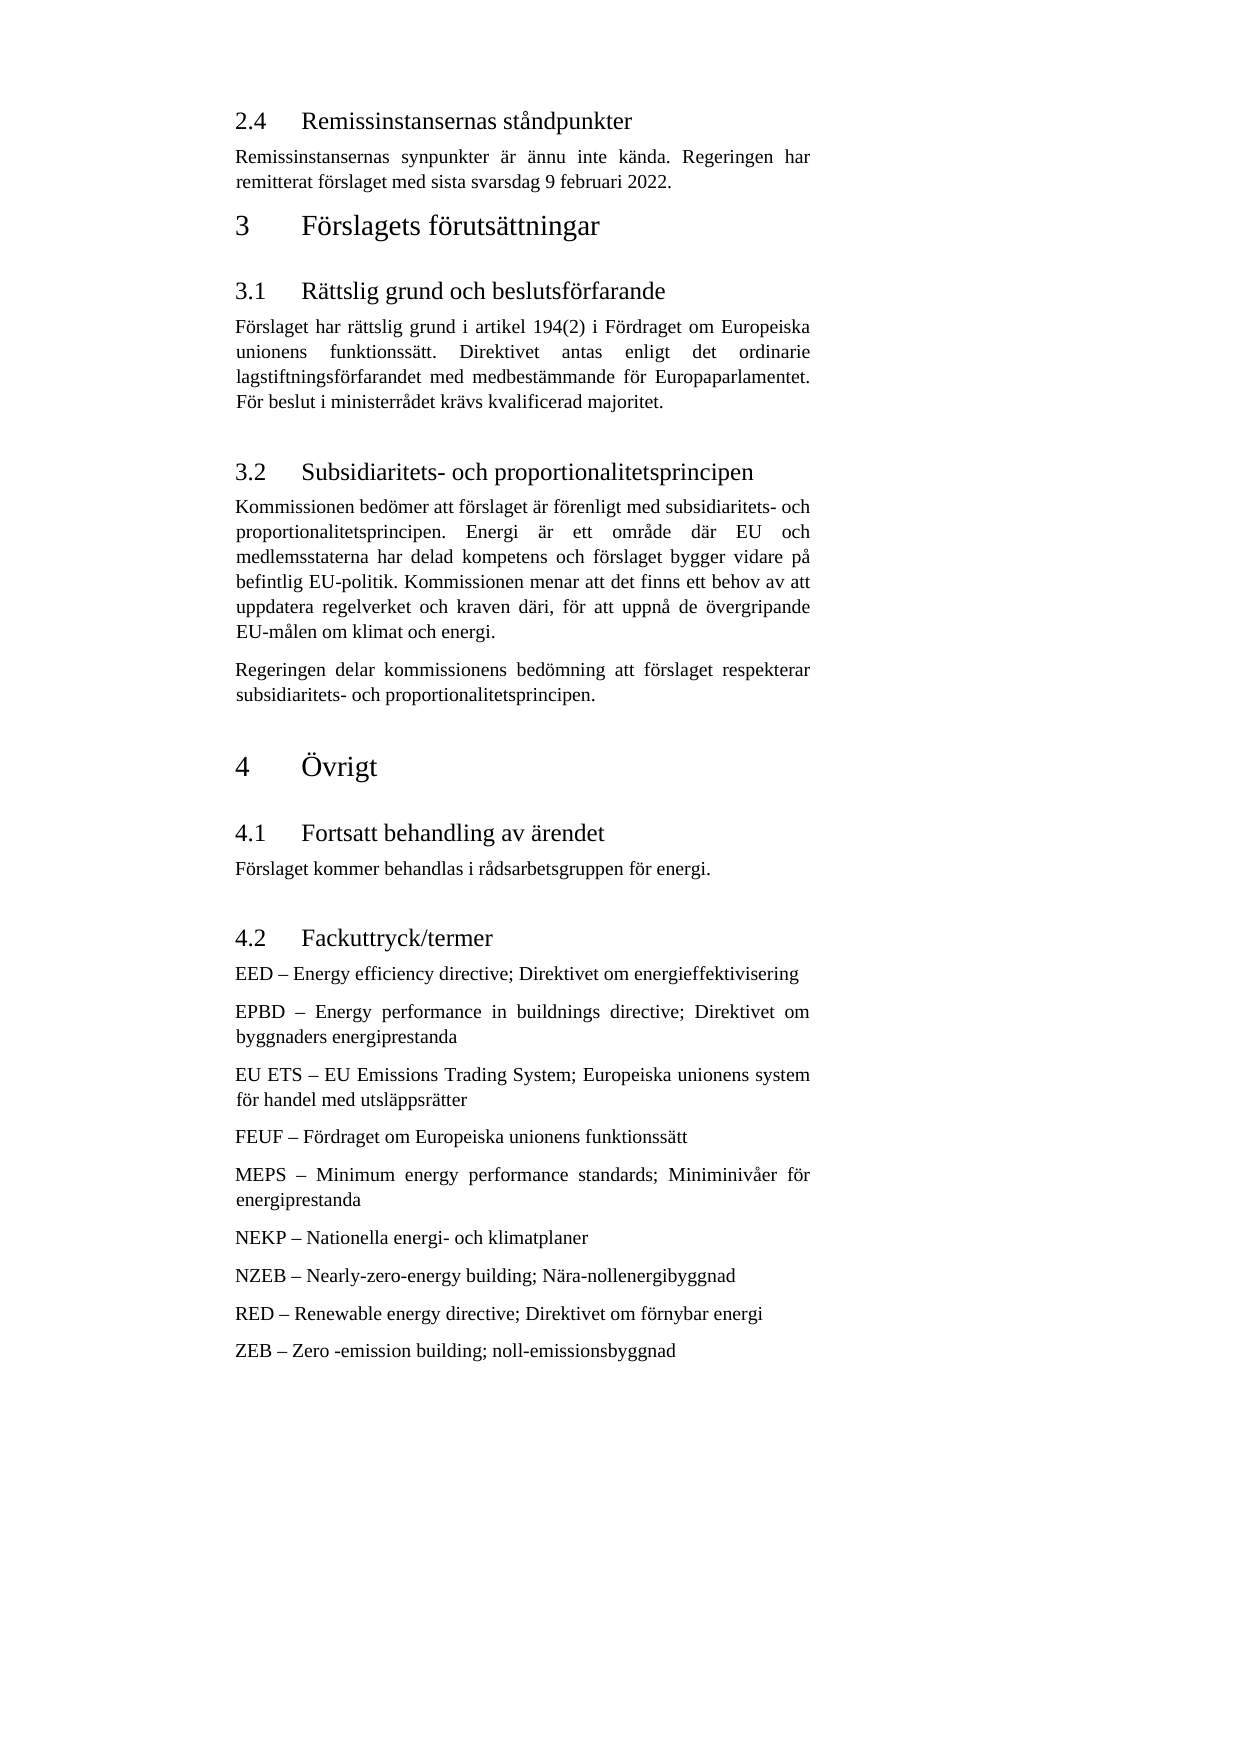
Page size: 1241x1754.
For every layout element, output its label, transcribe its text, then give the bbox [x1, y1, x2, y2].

text 3.1 Rättslig grund och beslutsförfarande [235, 276, 960, 305]
text 2.4 Remissinstansernas ståndpunkter [235, 106, 960, 135]
text RED – Renewable energy directive; Direktivet om förnybar energi [235, 1302, 811, 1324]
text MEPS – Minimum energy performance standards; Miniminivåer för energiprestanda [235, 1163, 811, 1211]
text EU ETS – EU Emissions Trading System; Europeiska unionens system för handel med utsläppsrätter [235, 1062, 811, 1110]
text ZEB – Zero -emission building; noll-emissionsbyggnad [235, 1339, 811, 1362]
text Förslaget kommer behandlas i rådsarbetsgruppen för energi. [235, 856, 811, 879]
text Förslaget har rättslig grund i artikel 194(2) i Fördraget om Europeiska unionens funktionssätt. Direktivet antas enligt det ordinarie lagstiftningsförfarandet med medbestämmande för Europaparlamentet. För beslut i ministerrådet krävs kvalificerad majoritet. [235, 315, 811, 413]
text Kommissionen bedömer att förslaget är förenligt med subsidiaritets- och proportionalitetsprincipen. Energi är ett område där EU och medlemsstaterna har delad kompetens och förslaget bygger vidare på befintlig EU-politik. Kommissionen menar att det finns ett behov av att uppdatera regelverket och kraven däri, för att uppnå de övergripande EU-målen om klimat och energi. [235, 496, 811, 643]
text NZEB – Nearly-zero-energy building; Nära-nollenergibyggnad [235, 1264, 811, 1287]
text 4.2 Fackuttryck/termer [235, 923, 960, 952]
text FEUF – Fördraget om Europeiska unionens funktionssätt [235, 1125, 811, 1148]
text 4 Övrigt [235, 749, 960, 783]
text EED – Energy efficiency directive; Direktivet om energieffektivisering [235, 962, 811, 985]
text EPBD – Energy performance in buildnings directive; Direktivet om byggnaders energiprestanda [235, 1000, 811, 1047]
text Remissinstansernas synpunkter är ännu inte kända. Regeringen har remitterat förslaget med sista svarsdag 9 februari 2022. [235, 145, 811, 193]
text 3.2 Subsidiaritets- och proportionalitetsprincipen [235, 457, 960, 486]
text NEKP – Nationella energi- och klimatplaner [235, 1226, 811, 1249]
text 3 Förslagets förutsättningar [235, 208, 960, 241]
text Regeringen delar kommissionens bedömning att förslaget respekterar subsidiaritets- och proportionalitetsprincipen. [235, 658, 811, 706]
text 4.1 Fortsatt behandling av ärendet [235, 818, 960, 846]
